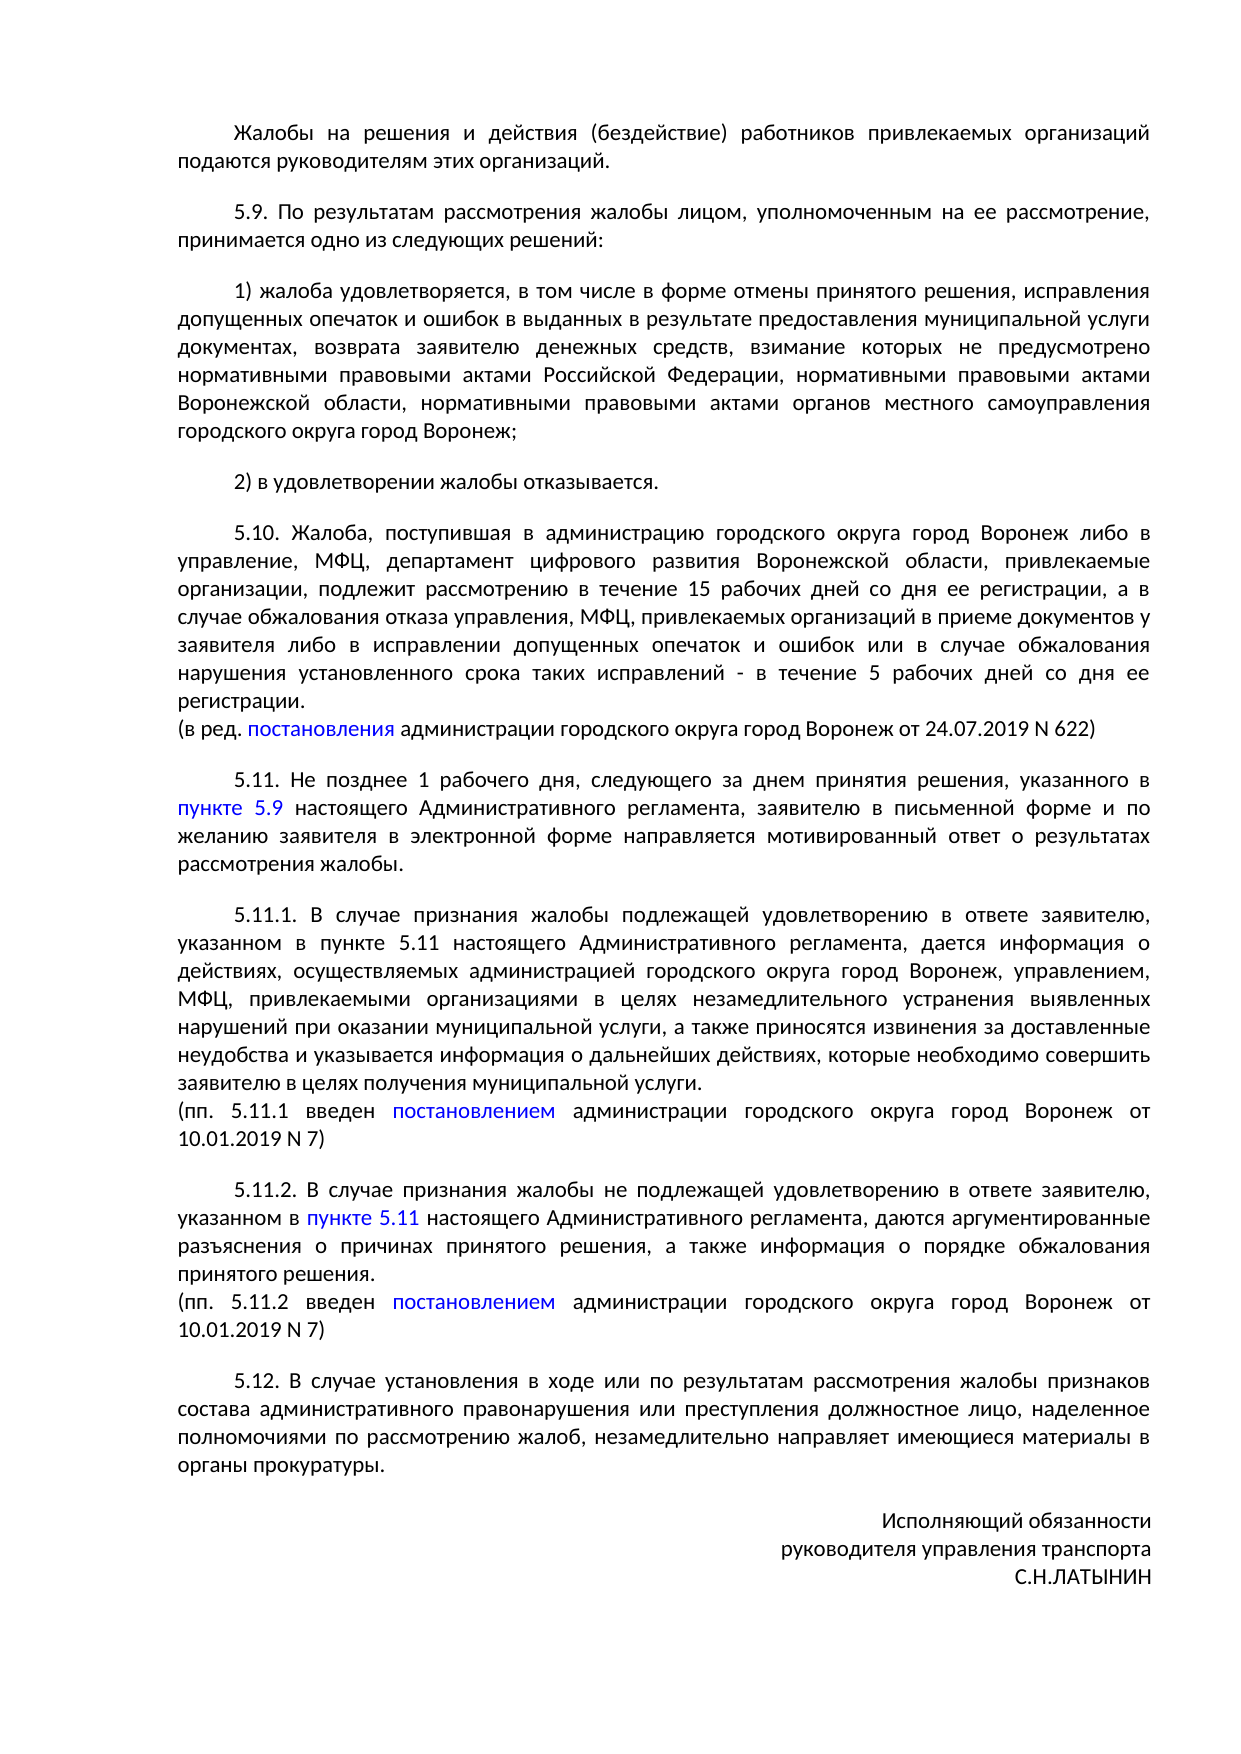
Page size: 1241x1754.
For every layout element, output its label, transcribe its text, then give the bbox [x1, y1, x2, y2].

text 5.10. Жалоба, поступившая в администрацию городского округа город Воронеж либо в управление, МФЦ, департамент цифрового развития Воронежской области, привлекаемые организации, подлежит рассмотрению в течение 15 рабочих дней со дня ее регистрации, а в случае обжалования отказа управления, МФЦ, привлекаемых организаций в приеме документов у заявителя либо в исправлении допущенных опечаток и ошибок или в случае обжалования нарушения установленного срока таких исправлений - в течение 5 рабочих дней со дня ее регистрации. [177, 518, 1152, 714]
text (в ред. постановления администрации городского округа город Воронеж от 24.07.2019 N 622) [177, 714, 1152, 742]
text Исполняющий обязанности [177, 1506, 1152, 1534]
text Жалобы на решения и действия (бездействие) работников привлекаемых организаций подаются руководителям этих организаций. [177, 118, 1152, 174]
text 5.12. В случае установления в ходе или по результатам рассмотрения жалобы признаков состава административного правонарушения или преступления должностное лицо, наделенное полномочиями по рассмотрению жалоб, незамедлительно направляет имеющиеся материалы в органы прокуратуры. [177, 1366, 1152, 1478]
text 5.9. По результатам рассмотрения жалобы лицом, уполномоченным на ее рассмотрение, принимается одно из следующих решений: [177, 197, 1152, 253]
text 5.11. Не позднее 1 рабочего дня, следующего за днем принятия решения, указанного в пункте 5.9 настоящего Административного регламента, заявителю в письменной форме и по желанию заявителя в электронной форме направляется мотивированный ответ о результатах рассмотрения жалобы. [177, 765, 1152, 877]
text С.Н.ЛАТЫНИН [177, 1562, 1152, 1590]
text 5.11.1. В случае признания жалобы подлежащей удовлетворению в ответе заявителю, указанном в пункте 5.11 настоящего Административного регламента, дается информация о действиях, осуществляемых администрацией городского округа город Воронеж, управлением, МФЦ, привлекаемыми организациями в целях незамедлительного устранения выявленных нарушений при оказании муниципальной услуги, а также приносятся извинения за доставленные неудобства и указывается информация о дальнейших действиях, которые необходимо совершить заявителю в целях получения муниципальной услуги. [177, 900, 1152, 1096]
text (пп. 5.11.2 введен постановлением администрации городского округа город Воронеж от 10.01.2019 N 7) [177, 1287, 1152, 1343]
text 1) жалоба удовлетворяется, в том числе в форме отмены принятого решения, исправления допущенных опечаток и ошибок в выданных в результате предоставления муниципальной услуги документах, возврата заявителю денежных средств, взимание которых не предусмотрено нормативными правовыми актами Российской Федерации, нормативными правовыми актами Воронежской области, нормативными правовыми актами органов местного самоуправления городского округа город Воронеж; [177, 276, 1152, 444]
text 2) в удовлетворении жалобы отказывается. [177, 467, 1152, 495]
text (пп. 5.11.1 введен постановлением администрации городского округа город Воронеж от 10.01.2019 N 7) [177, 1096, 1152, 1152]
text руководителя управления транспорта [177, 1534, 1152, 1562]
text 5.11.2. В случае признания жалобы не подлежащей удовлетворению в ответе заявителю, указанном в пункте 5.11 настоящего Административного регламента, даются аргументированные разъяснения о причинах принятого решения, а также информация о порядке обжалования принятого решения. [177, 1175, 1152, 1287]
